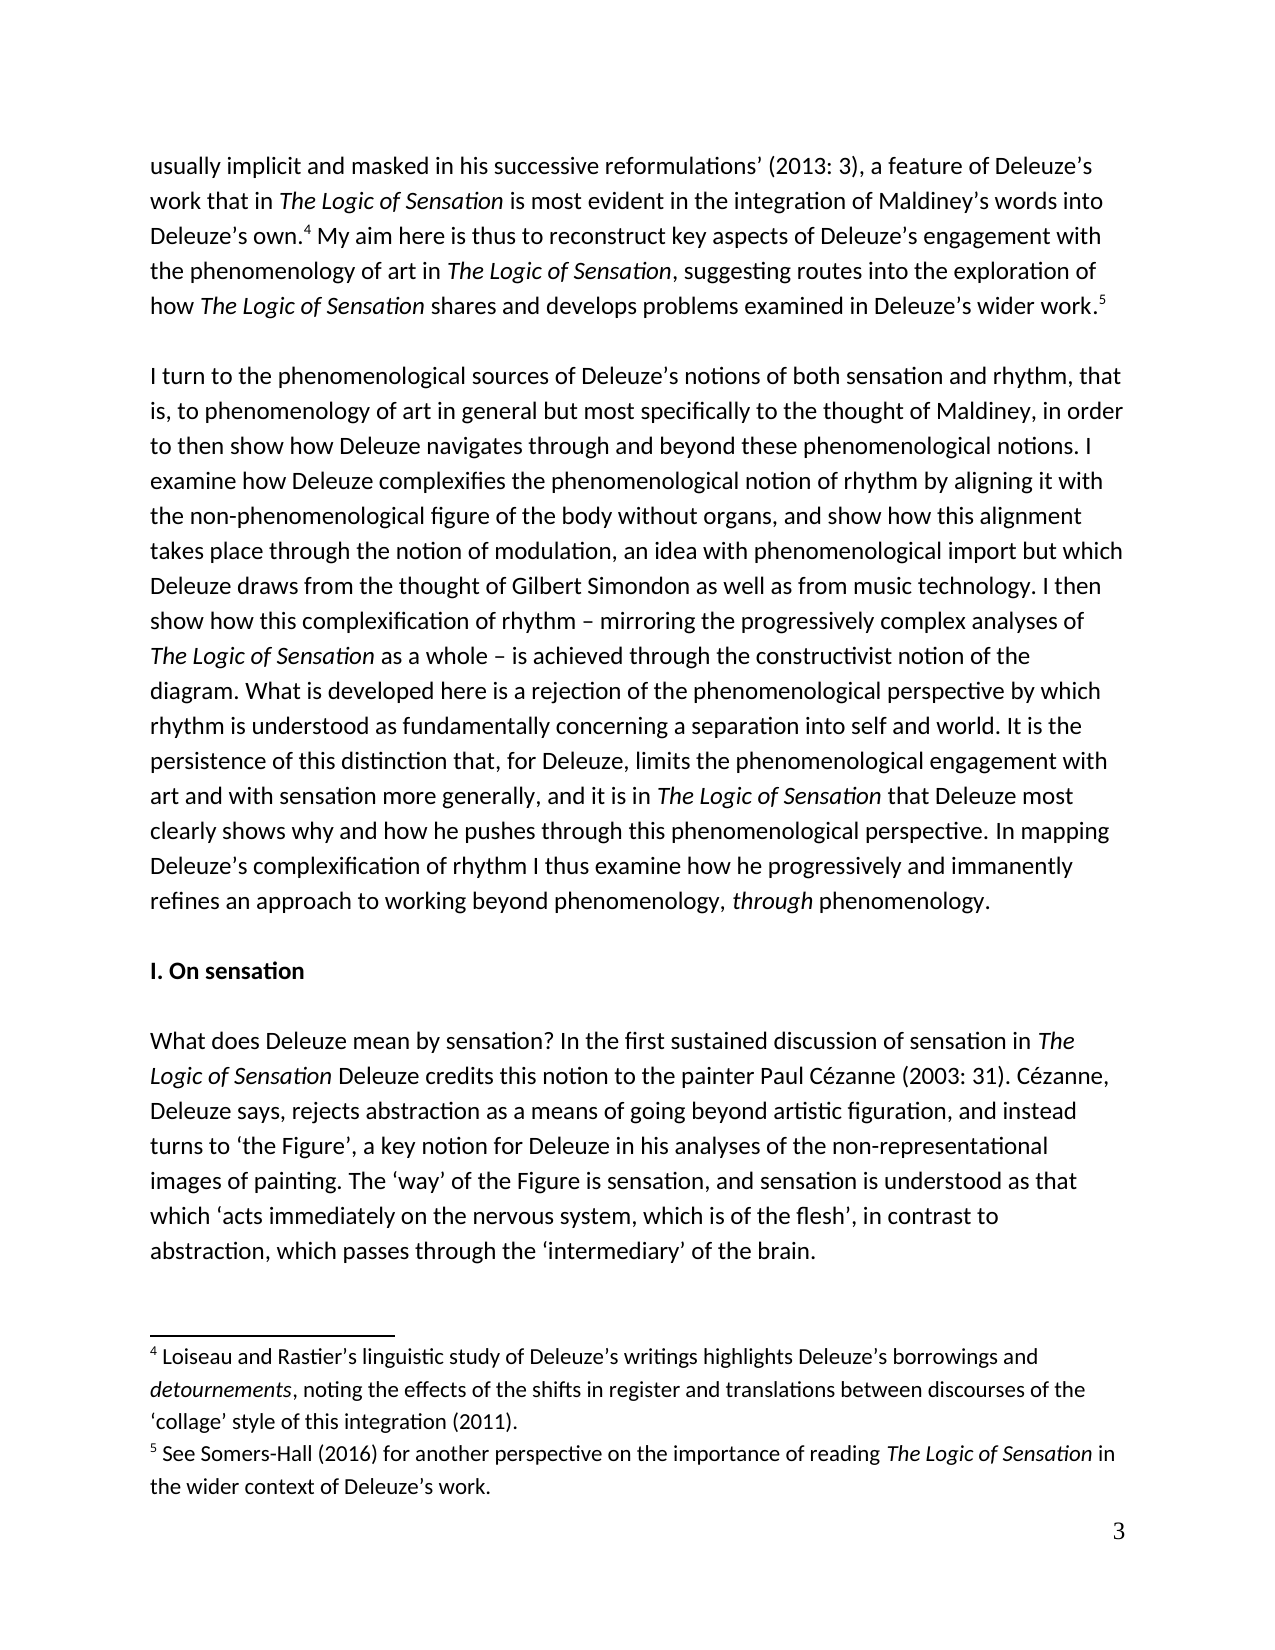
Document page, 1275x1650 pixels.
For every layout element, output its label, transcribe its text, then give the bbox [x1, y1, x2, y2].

text I turn to the phenomenological sources of Deleuze’s notions of both sensation and rhythm, that is, to phenomenology of art in general but most specifically to the thought of Maldiney, in order to then show how Deleuze navigates through and beyond these phenomenological notions. I examine how Deleuze complexifies the phenomenological notion of rhythm by aligning it with the non-phenomenological figure of the body without organs, and show how this alignment takes place through the notion of modulation, an idea with phenomenological import but which Deleuze draws from the thought of Gilbert Simondon as well as from music technology. I then show how this complexification of rhythm – mirroring the progressively complex analyses of The Logic of Sensation as a whole – is achieved through the constructivist notion of the diagram. What is developed here is a rejection of the phenomenological perspective by which rhythm is understood as fundamentally concerning a separation into self and world. It is the persistence of this distinction that, for Deleuze, limits the phenomenological engagement with art and with sensation more generally, and it is in The Logic of Sensation that Deleuze most clearly shows why and how he pushes through this phenomenological perspective. In mapping Deleuze’s complexification of rhythm I thus examine how he progressively and immanently refines an approach to working beyond phenomenology, through phenomenology. [150, 360, 1125, 916]
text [150, 150, 1125, 321]
text I. On sensation [150, 955, 1125, 986]
text What does Deleuze mean by sensation? In the first sustained discussion of sensation in The Logic of Sensation Deleuze credits this notion to the painter Paul Cézanne (2003: 31). Cézanne, Deleuze says, rejects abstraction as a means of going beyond artistic figuration, and instead turns to ‘the Figure’, a key notion for Deleuze in his analyses of the non-representational images of painting. The ‘way’ of the Figure is sensation, and sensation is understood as that which ‘acts immediately on the nervous system, which is of the flesh’, in contrast to abstraction, which passes through the ‘intermediary’ of the brain. [150, 1025, 1125, 1266]
